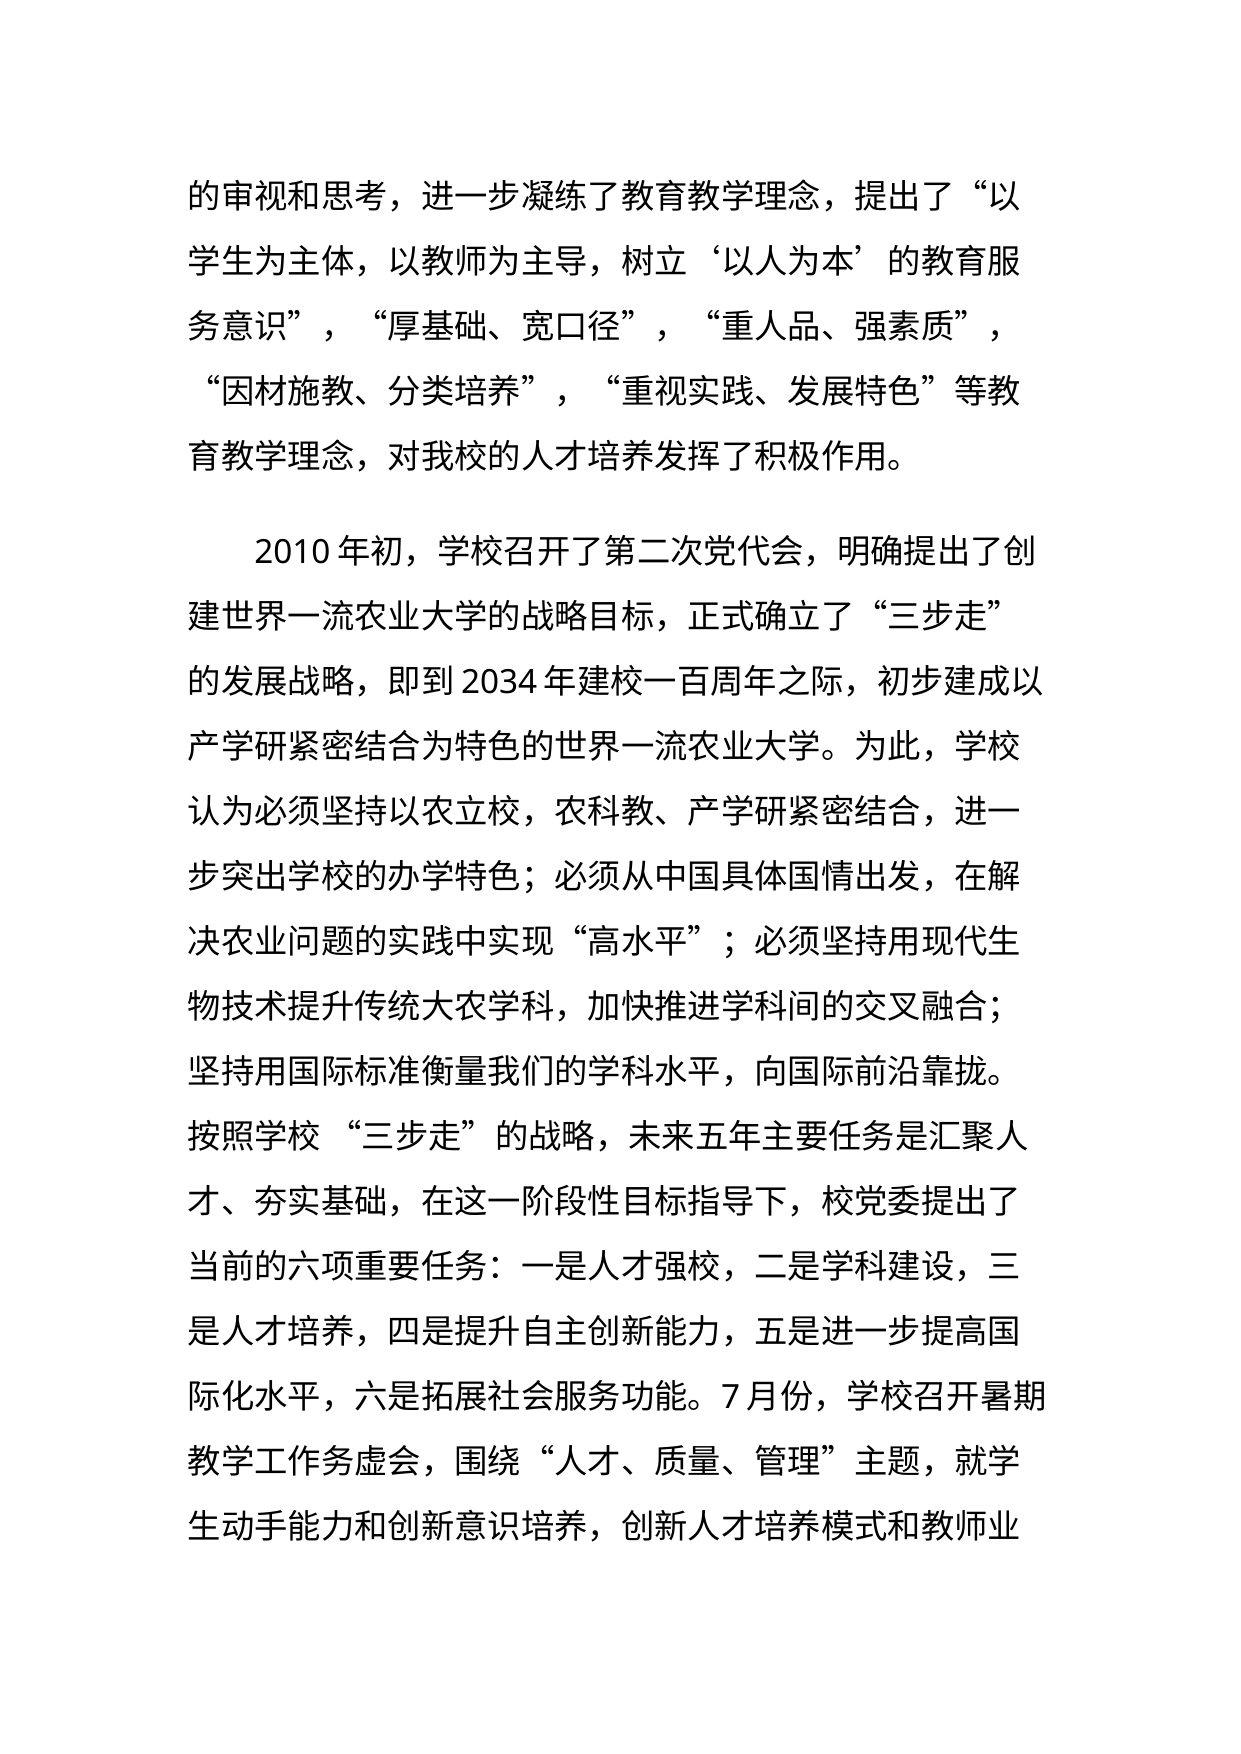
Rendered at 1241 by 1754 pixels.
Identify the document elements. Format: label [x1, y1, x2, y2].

text [187, 516, 1053, 1556]
text [187, 162, 1053, 487]
